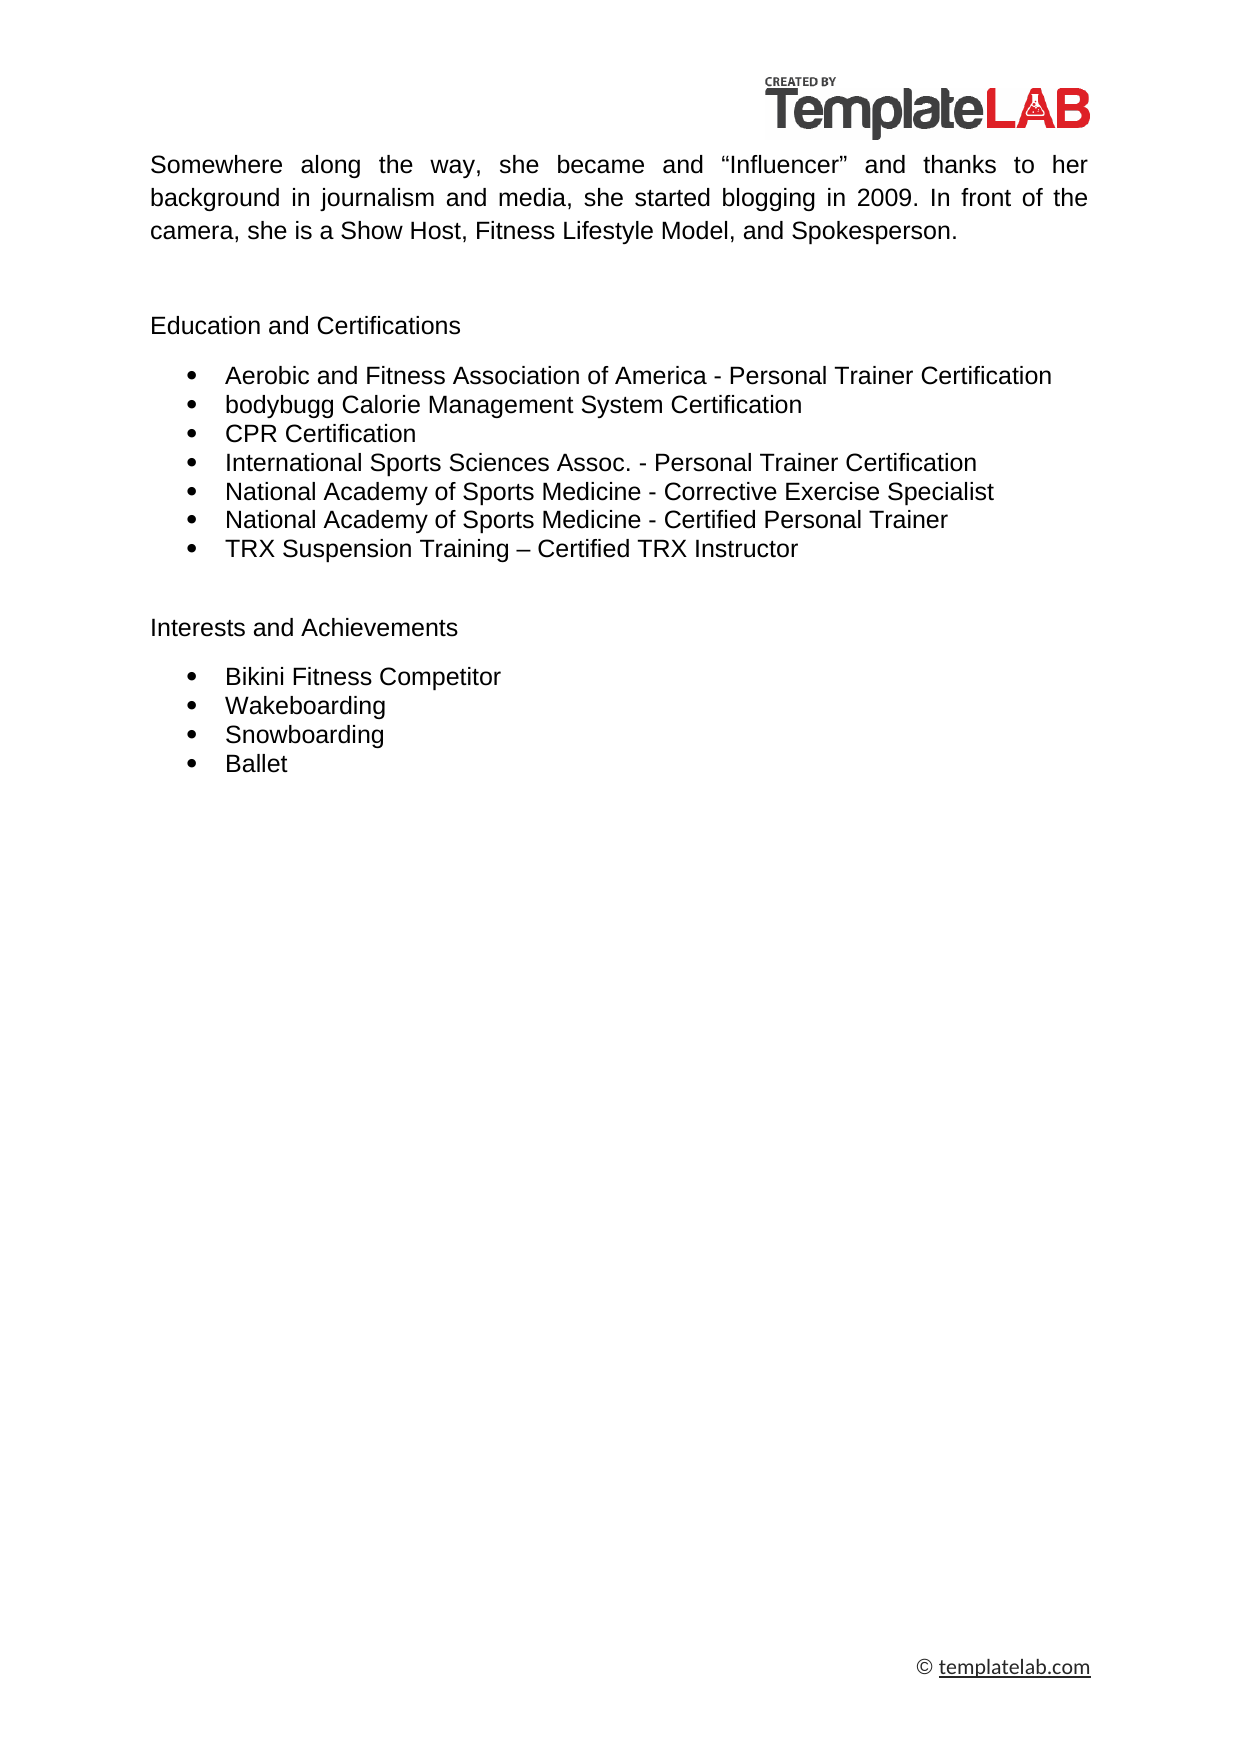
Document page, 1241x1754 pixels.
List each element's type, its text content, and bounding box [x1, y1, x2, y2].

list Wakeboarding [187, 691, 1090, 720]
text Somewhere along the way, she became and “Influencer” and thanks to her background in journalism and media, she started blogging in 2009. In front of the camera, she is a Show Host, Fitness Lifestyle Model, and Spokesperson. [150, 150, 1090, 245]
list Bikini Fitness Competitor [187, 662, 1090, 691]
list bodybugg Calorie Management System Certification [187, 390, 1090, 419]
list National Academy of Sports Medicine - Corrective Exercise Specialist [187, 476, 1090, 505]
text Education and Certifications [150, 311, 1090, 340]
list TRX Suspension Training – Certified TRX Instructor [187, 534, 1090, 563]
list Ballet [187, 749, 1090, 778]
text Interests and Achievements [150, 613, 1090, 641]
list Aerobic and Fitness Association of America - Personal Trainer Certification [187, 361, 1090, 390]
list CPR Certification [187, 419, 1090, 448]
picture [765, 73, 1091, 142]
list National Academy of Sports Medicine - Certified Personal Trainer [187, 505, 1090, 534]
list Snowboarding [187, 720, 1090, 749]
list International Sports Sciences Assoc. - Personal Trainer Certification [187, 448, 1090, 476]
